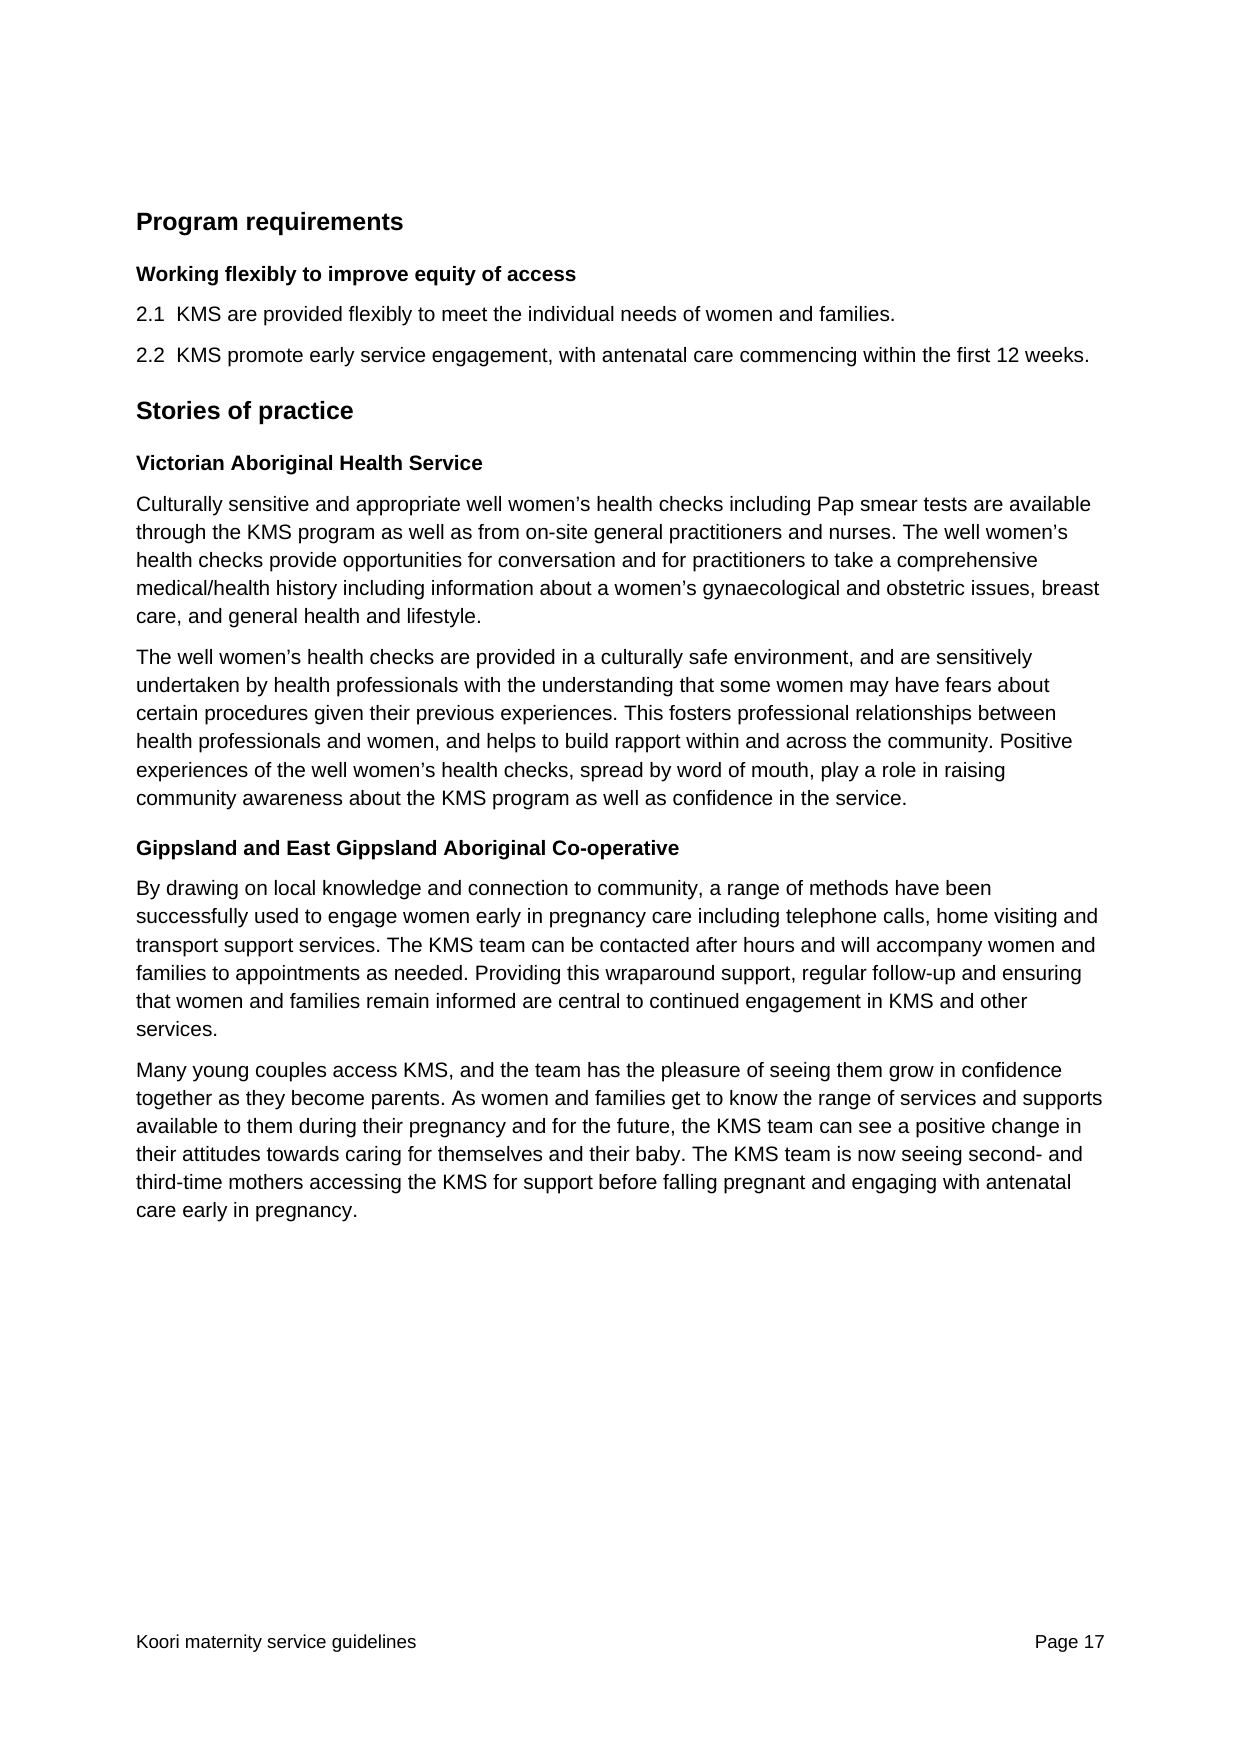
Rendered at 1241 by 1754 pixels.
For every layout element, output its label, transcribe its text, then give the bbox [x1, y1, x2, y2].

text The well women’s health checks are provided in a culturally safe environment, and are sensitively undertaken by health professionals with the understanding that some women may have fears about certain procedures given their previous experiences. This fosters professional relationships between health professionals and women, and helps to build rapport within and across the community. Positive experiences of the well women’s health checks, spread by word of mouth, play a role in raising community awareness about the KMS program as well as confidence in the service. [136, 641, 1104, 809]
subtitle Working flexibly to improve equity of access [136, 261, 1104, 286]
text 2.2 KMS promote early service engagement, with antenatal care commencing within the first 12 weeks. [136, 339, 1104, 367]
subtitle Program requirements [136, 206, 1104, 236]
text 2.1 KMS are provided flexibly to meet the individual needs of women and families. [136, 298, 1104, 326]
subtitle Victorian Aboriginal Health Service [136, 450, 1104, 475]
text Culturally sensitive and appropriate well women’s health checks including Pap smear tests are available through the KMS program as well as from on-site general practitioners and nurses. The well women’s health checks provide opportunities for conversation and for practitioners to take a comprehensive medical/health history including information about a women’s gynaecological and obstetric issues, breast care, and general health and lifestyle. [136, 488, 1104, 628]
subtitle Gippsland and East Gippsland Aboriginal Co-operative [136, 834, 1104, 859]
text By drawing on local knowledge and connection to community, a range of methods have been successfully used to engage women early in pregnancy care including telephone calls, home visiting and transport support services. The KMS team can be contacted after hours and will accompany women and families to appointments as needed. Providing this wraparound support, regular follow-up and ensuring that women and families remain informed are central to continued engagement in KMS and other services. [136, 872, 1104, 1041]
text Many young couples access KMS, and the team has the pleasure of seeing them grow in confidence together as they become parents. As women and families get to know the range of services and supports available to them during their pregnancy and for the future, the KMS team can see a positive change in their attitudes towards caring for themselves and their baby. The KMS team is now seeing second- and third-time mothers accessing the KMS for support before falling pregnant and engaging with antenatal care early in pregnancy. [136, 1053, 1104, 1222]
subtitle Stories of practice [136, 396, 1104, 425]
